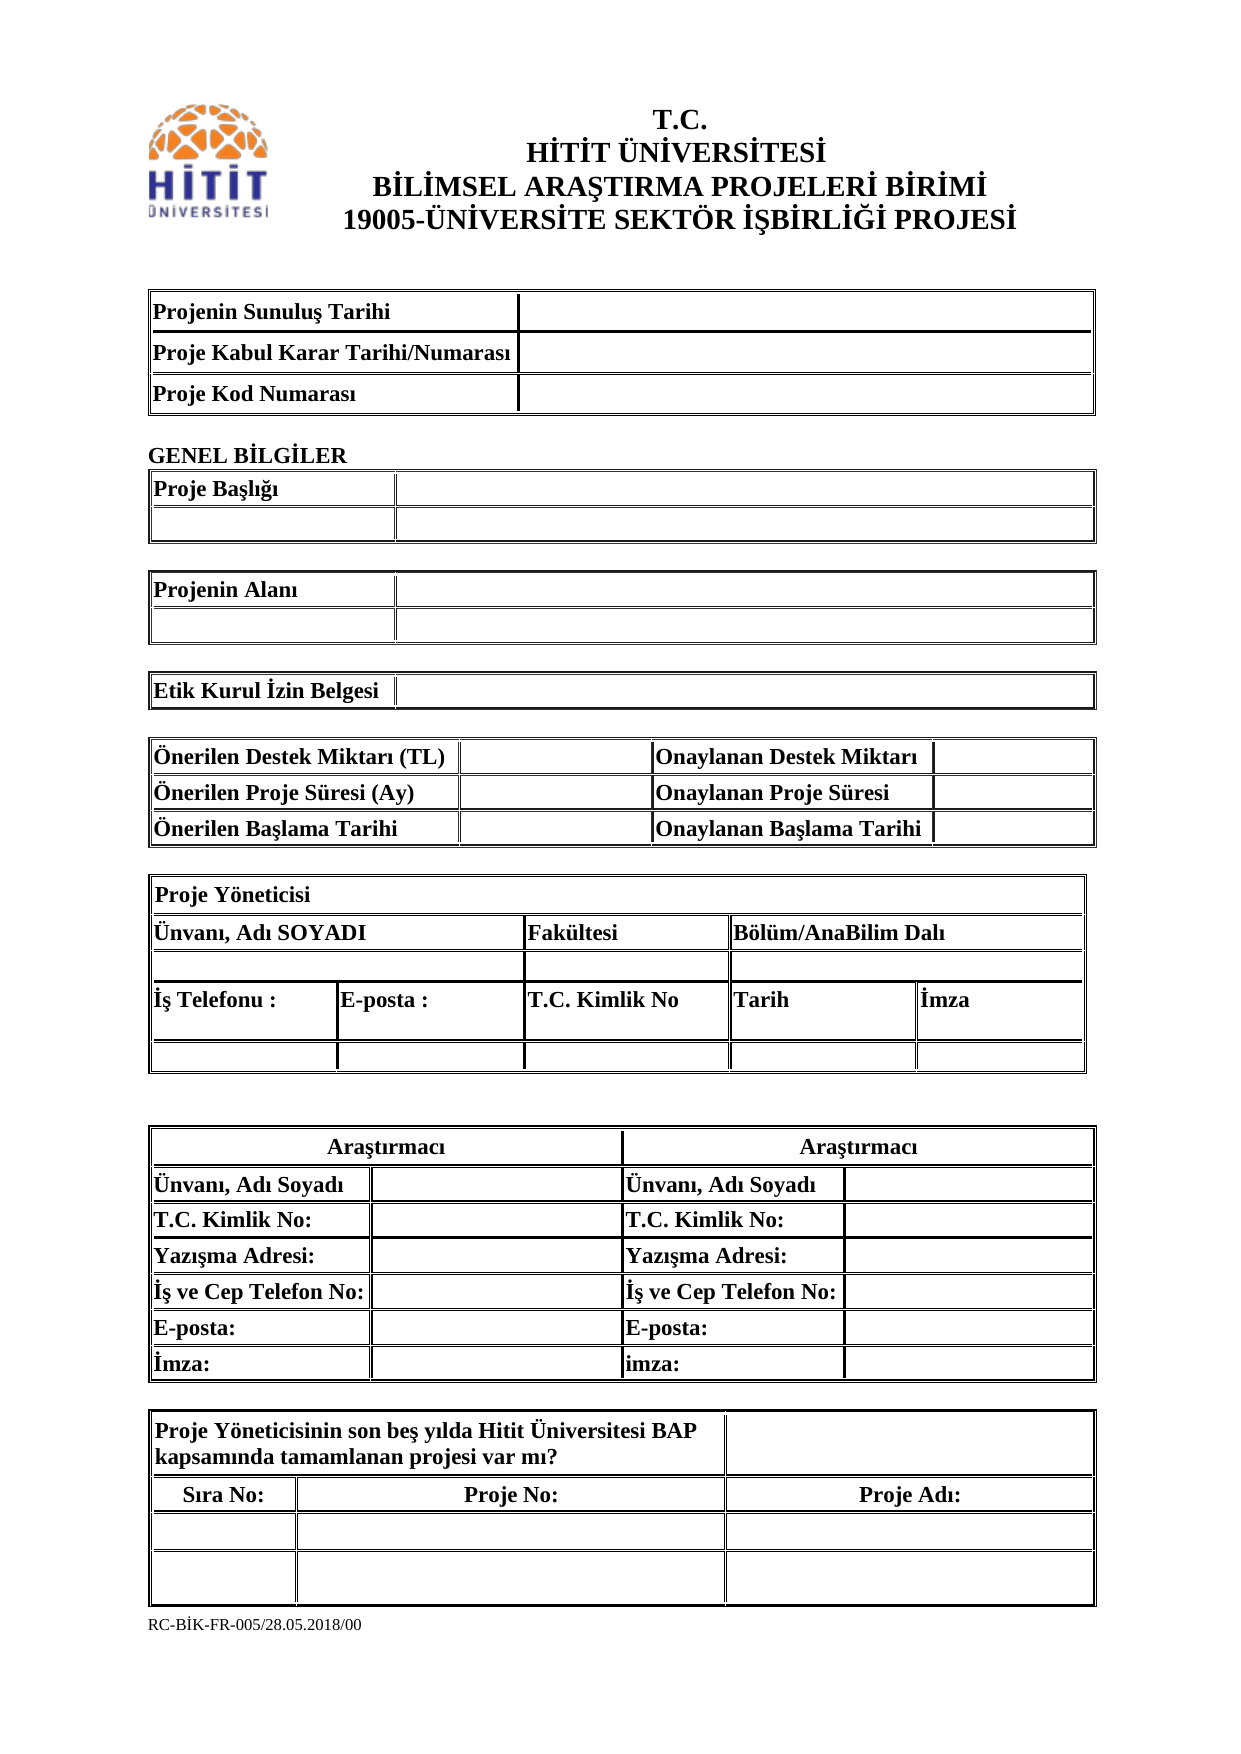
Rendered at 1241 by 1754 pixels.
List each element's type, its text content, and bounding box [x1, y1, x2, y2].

table_cell [727, 1510, 1094, 1548]
table_cell T.C. Kimlik No [526, 983, 728, 1039]
text T.C. HİTİT ÜNİVERSİTESİ BİLİMSEL ARAŞTIRMA PROJELERİ BİRİMİ 19005-ÜNİVERSİTE SEKTÖR İŞBİRLİĞİ PROJESİ [148, 102, 1093, 236]
table_header [396, 675, 1093, 707]
table_cell Proje No: [298, 1478, 724, 1510]
table_cell Proje Kod Numarası [151, 371, 518, 413]
table_cell [373, 1168, 621, 1200]
table_cell [846, 1200, 1094, 1236]
table_cell [844, 1272, 1095, 1308]
table_header Proje Başlığı [152, 472, 396, 504]
table_cell [297, 1552, 726, 1604]
table_cell [152, 505, 396, 540]
table_cell [373, 1239, 621, 1272]
table_cell Fakültesi [526, 916, 728, 948]
table_cell E-posta: [150, 1308, 371, 1343]
table_cell [844, 1344, 1094, 1379]
table_cell Proje Kabul Karar Tarihi/Numarası [151, 330, 517, 371]
table_cell T.C. Kimlik No: [624, 1204, 843, 1236]
table_cell Ünvanı, Adı Soyadı [624, 1168, 843, 1200]
table_cell [917, 1039, 1084, 1071]
table_cell [152, 1039, 337, 1071]
table_cell [396, 606, 1095, 642]
table_cell [298, 1514, 724, 1548]
table_cell E-posta : [339, 983, 523, 1039]
table_header Etik Kurul İzin Belgesi [152, 675, 396, 707]
table_cell Yazışma Adresi: [624, 1239, 843, 1272]
table_cell Önerilen Proje Süresi (Ay) [152, 773, 458, 808]
table_cell İmza [918, 980, 1084, 1039]
table_cell [933, 808, 1094, 844]
table_cell [152, 949, 523, 980]
table_cell İş Telefonu : [152, 980, 336, 1039]
table_cell [373, 1311, 621, 1343]
table_cell [846, 1236, 1093, 1272]
table_cell Ünvanı, Adı SOYADI [150, 913, 524, 948]
table_cell Onaylanan Başlama Tarihi [652, 812, 933, 844]
table_cell Sıra No: [152, 1474, 295, 1510]
table_cell [150, 606, 396, 642]
table_cell [337, 1043, 524, 1071]
table_cell [730, 1043, 917, 1071]
table_cell [373, 1275, 621, 1308]
table_cell Ünvanı, Adı Soyadı [152, 1164, 369, 1200]
table_cell [461, 776, 651, 808]
table_cell [373, 1204, 621, 1236]
table_header [933, 740, 1093, 772]
table_cell [732, 949, 1084, 980]
table_header [460, 738, 652, 772]
table_cell Bölüm/AnaBilim Dalı [730, 913, 1085, 948]
table_cell E-posta: [624, 1311, 843, 1343]
table_cell [526, 952, 728, 980]
table_header [518, 292, 1093, 330]
table_cell Tarih [732, 983, 915, 1039]
table_cell [935, 773, 1094, 808]
table_header Araştırmacı [622, 1129, 1093, 1164]
table_cell Önerilen Başlama Tarihi [152, 808, 459, 844]
table_cell Yazışma Adresi: [152, 1236, 369, 1272]
table_header Proje Yöneticisinin son beş yılda Hitit Üniversitesi BAP kapsamında tamamlanan projesi var mı? [152, 1412, 726, 1474]
table_cell İş ve Cep Telefon No: [624, 1275, 843, 1308]
picture [148, 101, 268, 221]
table_cell [524, 1039, 730, 1071]
table_cell Onaylanan Proje Süresi [654, 776, 932, 808]
table_header Projenin Sunuluş Tarihi [151, 292, 518, 330]
table_header Proje Yöneticisi [152, 877, 1084, 913]
table_cell T.C. Kimlik No: [152, 1200, 369, 1236]
table_cell [396, 505, 1094, 540]
table_cell [520, 330, 1093, 371]
table_header Projenin Alanı [152, 573, 396, 606]
table_cell [152, 1549, 297, 1604]
text GENEL BİLGİLER [148, 416, 1093, 469]
table_cell [846, 1164, 1094, 1200]
table_cell İmza: [152, 1344, 371, 1379]
table_cell İş ve Cep Telefon No: [150, 1272, 371, 1308]
table_header [396, 472, 1093, 504]
table_header [396, 573, 1093, 606]
table_cell [726, 1549, 1094, 1604]
table_cell [460, 812, 652, 844]
table_cell [152, 1510, 295, 1548]
table_header Onaylanan Destek Miktarı [652, 738, 933, 772]
table_header Araştırmacı [152, 1129, 622, 1164]
table_header Önerilen Destek Miktarı (TL) [152, 740, 459, 772]
table_cell [844, 1308, 1095, 1343]
table_cell [518, 371, 1093, 413]
table_cell imza: [622, 1347, 844, 1379]
table_cell [371, 1347, 622, 1379]
table_header [726, 1412, 1093, 1474]
table_cell Proje Adı: [727, 1474, 1094, 1510]
